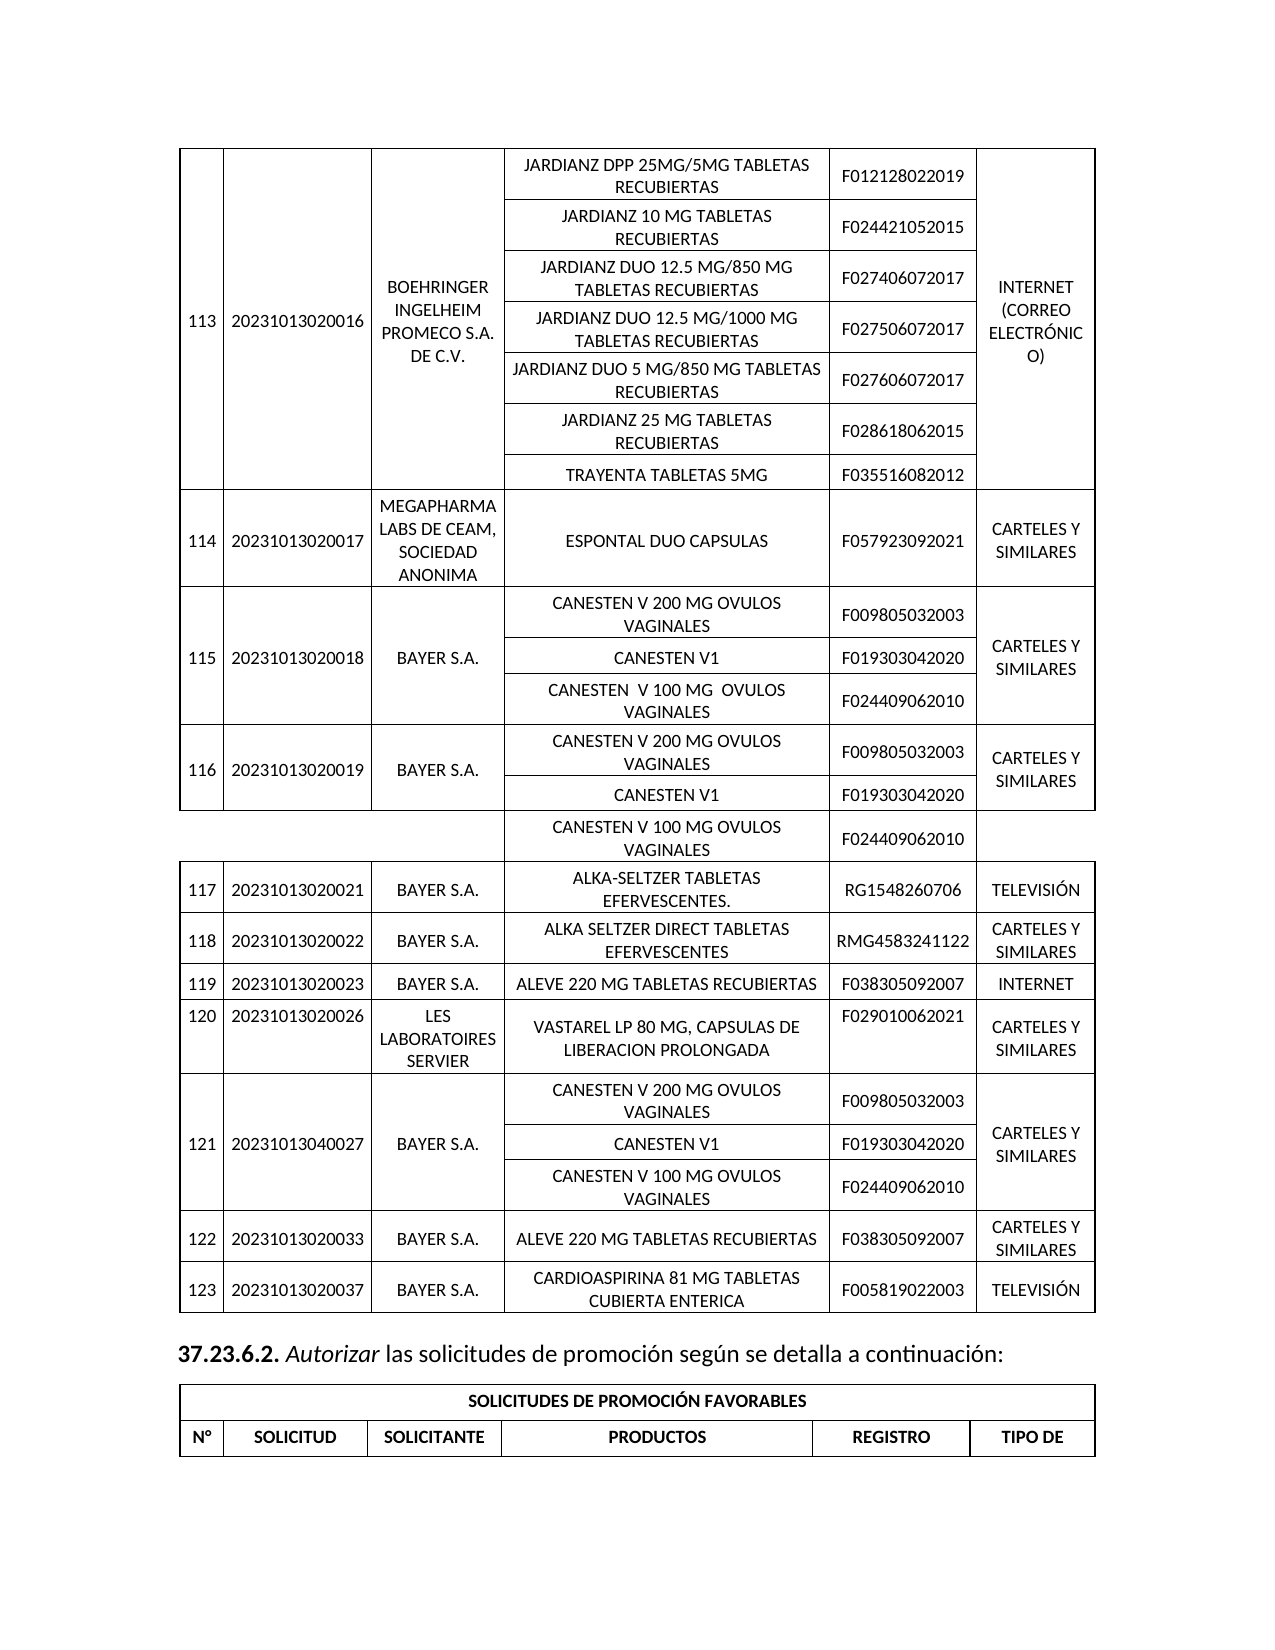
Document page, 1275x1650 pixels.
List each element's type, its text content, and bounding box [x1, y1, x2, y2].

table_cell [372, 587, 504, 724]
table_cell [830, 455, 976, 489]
text 37.23.6.2. Autorizar las solicitudes de promoción según se detalla a continuación: [177, 1338, 1098, 1369]
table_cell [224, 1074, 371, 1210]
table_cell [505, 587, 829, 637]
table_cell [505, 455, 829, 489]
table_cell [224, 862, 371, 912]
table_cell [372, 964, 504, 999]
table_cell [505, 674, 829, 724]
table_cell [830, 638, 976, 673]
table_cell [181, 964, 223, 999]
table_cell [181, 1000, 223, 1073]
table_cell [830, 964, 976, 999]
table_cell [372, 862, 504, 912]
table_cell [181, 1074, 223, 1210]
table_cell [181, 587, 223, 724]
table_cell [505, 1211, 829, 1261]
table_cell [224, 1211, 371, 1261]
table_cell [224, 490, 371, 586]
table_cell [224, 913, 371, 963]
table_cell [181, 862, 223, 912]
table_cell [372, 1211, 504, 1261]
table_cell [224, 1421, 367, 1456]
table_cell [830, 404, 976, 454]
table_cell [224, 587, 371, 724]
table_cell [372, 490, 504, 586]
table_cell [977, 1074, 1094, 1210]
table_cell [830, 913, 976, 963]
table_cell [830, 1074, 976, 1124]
table_cell F012128022019 [830, 149, 976, 199]
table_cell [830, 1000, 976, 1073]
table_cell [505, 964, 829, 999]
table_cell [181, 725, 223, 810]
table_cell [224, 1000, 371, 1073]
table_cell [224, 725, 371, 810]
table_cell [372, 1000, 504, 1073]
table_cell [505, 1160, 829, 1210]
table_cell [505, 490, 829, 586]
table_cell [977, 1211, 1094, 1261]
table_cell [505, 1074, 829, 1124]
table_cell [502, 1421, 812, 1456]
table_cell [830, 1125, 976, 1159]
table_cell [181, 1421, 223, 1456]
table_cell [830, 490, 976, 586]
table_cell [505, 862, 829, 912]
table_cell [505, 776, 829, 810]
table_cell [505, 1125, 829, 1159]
table_cell JARDIANZ DUO 5 MG/850 MG TABLETAS RECUBIERTAS [505, 353, 829, 403]
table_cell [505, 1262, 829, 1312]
table_cell BOEHRINGER INGELHEIM PROMECO S.A. DE C.V. [372, 149, 504, 489]
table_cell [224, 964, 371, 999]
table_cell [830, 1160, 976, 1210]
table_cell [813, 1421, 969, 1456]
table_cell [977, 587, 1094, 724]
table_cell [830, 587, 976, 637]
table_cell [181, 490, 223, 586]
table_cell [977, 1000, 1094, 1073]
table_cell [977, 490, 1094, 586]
table_cell INTERNET (CORREO ELECTRÓNICO) [977, 149, 1094, 489]
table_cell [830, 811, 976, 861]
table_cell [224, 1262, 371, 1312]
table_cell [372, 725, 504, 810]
table_cell F027606072017 [830, 353, 976, 403]
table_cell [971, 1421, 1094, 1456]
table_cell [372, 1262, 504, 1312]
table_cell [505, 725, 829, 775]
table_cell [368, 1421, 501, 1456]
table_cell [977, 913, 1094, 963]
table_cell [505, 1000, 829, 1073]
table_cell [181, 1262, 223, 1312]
table_cell F027406072017 [830, 251, 976, 301]
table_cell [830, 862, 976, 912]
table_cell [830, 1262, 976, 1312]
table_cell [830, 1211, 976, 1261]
table_cell JARDIANZ DUO 12.5 MG/850 MG TABLETAS RECUBIERTAS [505, 251, 829, 301]
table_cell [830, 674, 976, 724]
table_cell JARDIANZ DUO 12.5 MG/1000 MG TABLETAS RECUBIERTAS [505, 302, 829, 352]
table_cell 20231013020016 [224, 149, 371, 489]
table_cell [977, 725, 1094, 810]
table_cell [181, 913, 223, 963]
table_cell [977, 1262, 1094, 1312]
table_cell F027506072017 [830, 302, 976, 352]
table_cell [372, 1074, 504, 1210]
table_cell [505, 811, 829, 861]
table_cell JARDIANZ 10 MG TABLETAS RECUBIERTAS [505, 200, 829, 250]
table_cell 113 [181, 149, 223, 489]
table_cell F024421052015 [830, 200, 976, 250]
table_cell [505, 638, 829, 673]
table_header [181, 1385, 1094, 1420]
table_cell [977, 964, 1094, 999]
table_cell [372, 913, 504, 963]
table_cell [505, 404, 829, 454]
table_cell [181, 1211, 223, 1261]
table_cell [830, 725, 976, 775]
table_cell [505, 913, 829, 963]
table_cell JARDIANZ DPP 25MG/5MG TABLETAS RECUBIERTAS [505, 149, 829, 199]
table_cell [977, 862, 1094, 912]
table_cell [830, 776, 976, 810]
